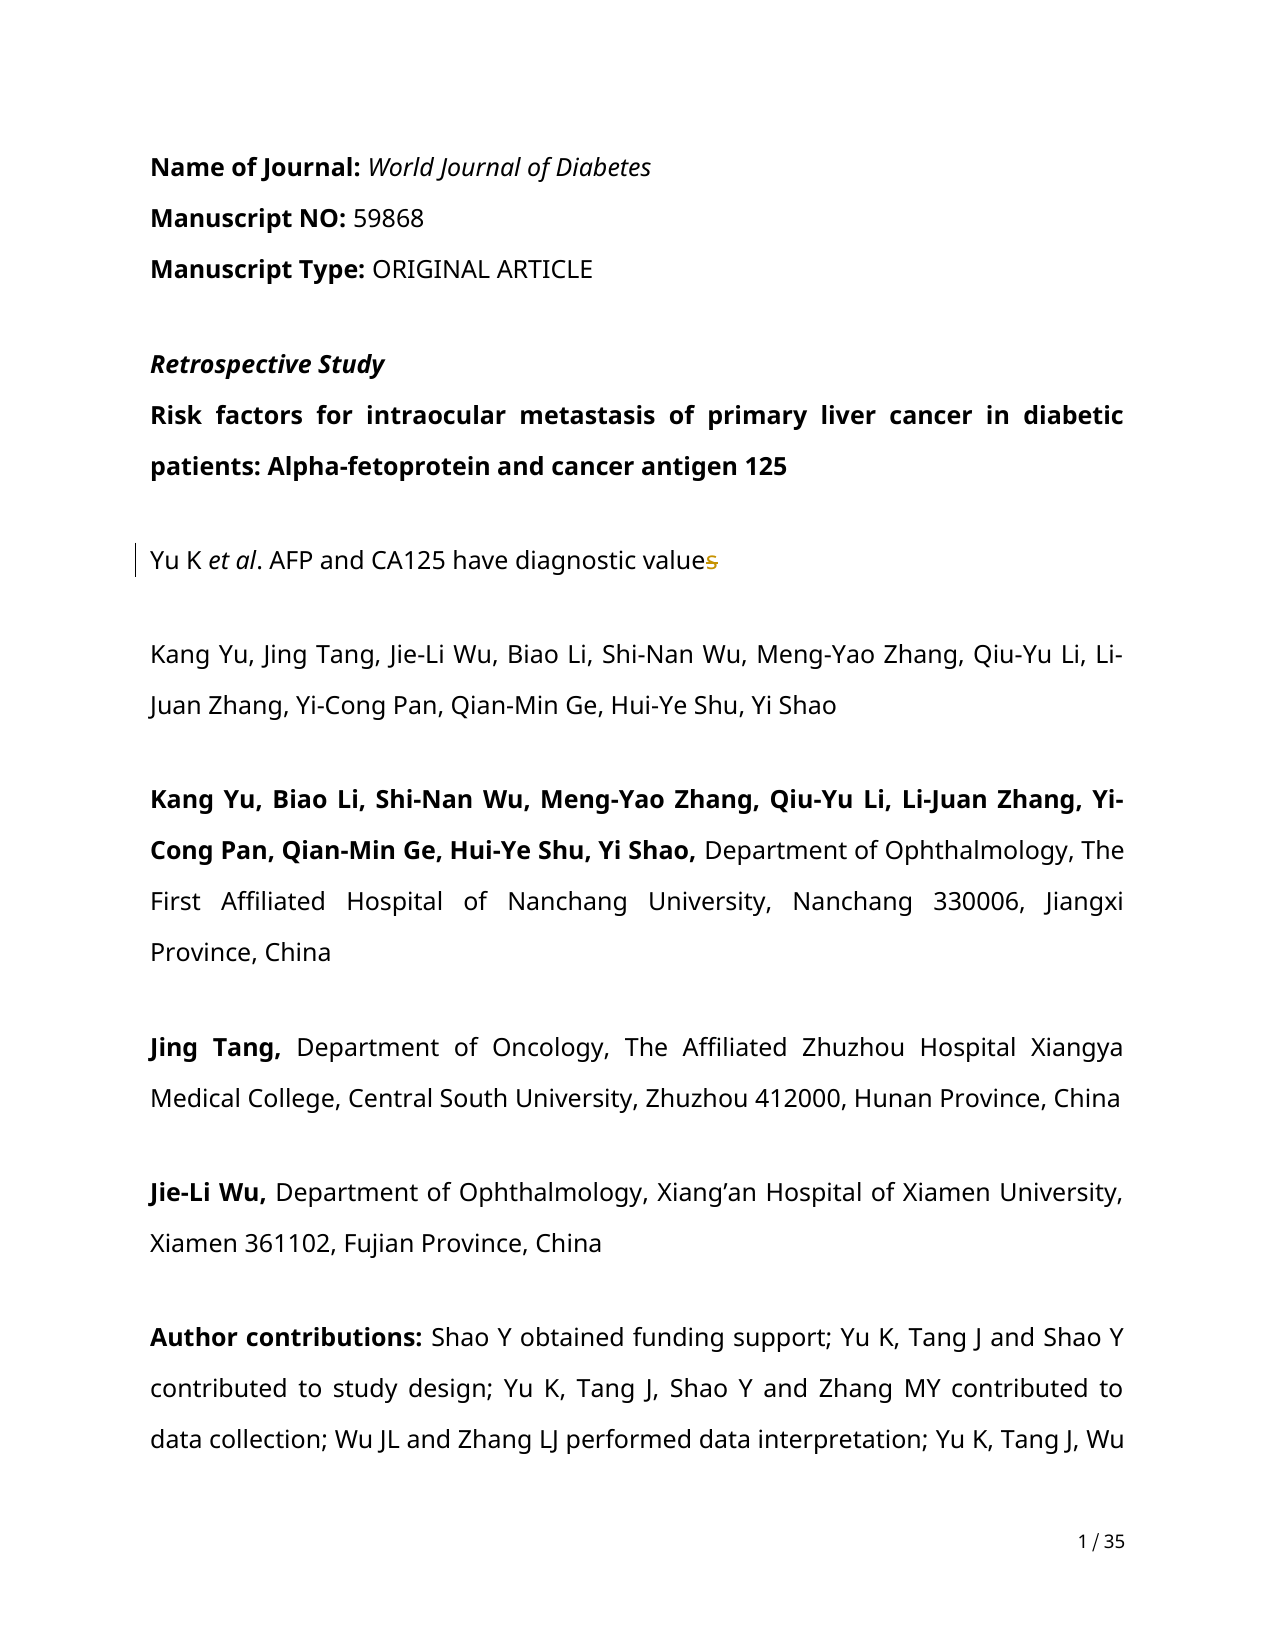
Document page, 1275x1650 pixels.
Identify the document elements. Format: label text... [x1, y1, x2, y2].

text Jie-Li Wu, Department of Ophthalmology, Xiang’an Hospital of Xiamen University, Xiamen 361102, Fujian Province, China [150, 1174, 1125, 1259]
text Kang Yu, Jing Tang, Jie-Li Wu, Biao Li, Shi-Nan Wu, Meng-Yao Zhang, Qiu-Yu Li, Li-Juan Zhang, Yi-Cong Pan, Qian-Min Ge, Hui-Ye Shu, Yi Shao [150, 637, 1125, 722]
text Manuscript Type: ORIGINAL ARTICLE [150, 252, 1125, 286]
text Name of Journal: World Journal of Diabetes [150, 150, 1125, 184]
text Yu K et al. AFP and CA125 have diagnostic value [150, 542, 1125, 577]
text Kang Yu, Biao Li, Shi-Nan Wu, Meng-Yao Zhang, Qiu-Yu Li, Li-Juan Zhang, Yi-Cong Pan, Qian-Min Ge, Hui-Ye Shu, Yi Shao, Department of Ophthalmology, The First Affiliated Hospital of Nanchang University, Nanchang 330006, Jiangxi Province, China [150, 782, 1125, 969]
text Risk factors for intraocular metastasis of primary liver cancer in diabetic patients: Alpha-fetoprotein and cancer antigen 125 [150, 397, 1125, 482]
text Manuscript NO: 59868 [150, 201, 1125, 235]
text Retrospective Study [150, 346, 1125, 380]
text Jing Tang, Department of Oncology, The Affiliated Zhuzhou Hospital Xiangya Medical College, Central South University, Zhuzhou 412000, Hunan Province, China [150, 1029, 1125, 1114]
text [150, 1319, 1125, 1456]
